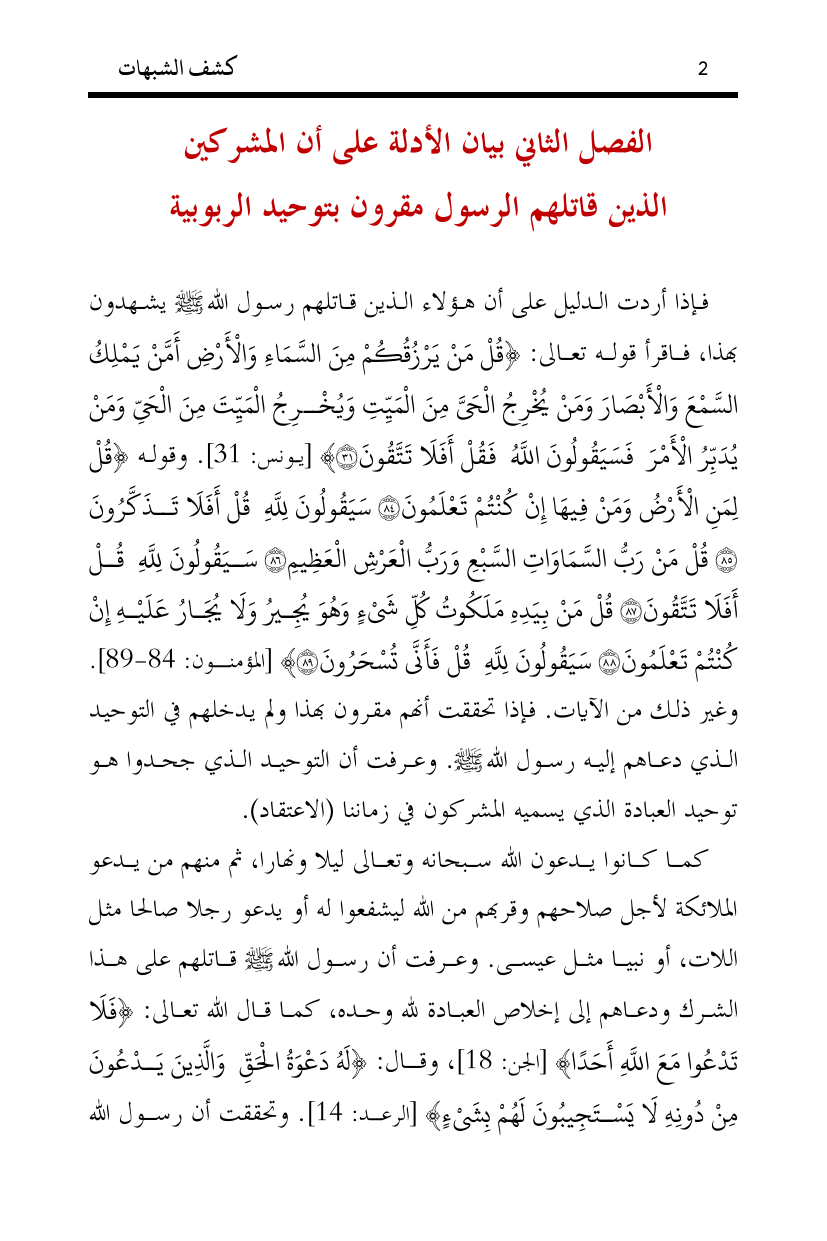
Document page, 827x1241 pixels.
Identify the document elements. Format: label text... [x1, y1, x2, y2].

text الفصل الثاني بيان الأدلة على أن المشركين الذين قاتلهم الرسول مقرون بتوحيد الربوبية [89, 113, 738, 241]
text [89, 836, 738, 1139]
text فإذا أردت الدليل على أن هؤلاء الذين قاتلهم رسول الله ج يشهدون بهذا، فاقرأ قوله تعالى: ﴿قُلْ مَنْ يَرْزُقُكُمْ مِنَ السَّمَاءِ وَالْأَرْضِ أَمَّنْ يَمْلِكُ السَّمْعَ وَالْأَبْصَارَ وَمَنْ يُخْرِجُ الْحَيَّ مِنَ الْمَيِّتِ وَيُخْرِجُ الْمَيِّتَ مِنَ الْحَيِّ وَمَنْ يُدَبِّرُ الْأَمْرَ فَسَيَقُولُونَ اللَّهُ فَقُلْ أَفَلَا تَتَّقُونَ٣١﴾ [يونس: 31]. وقوله ﴿قُلْ لِمَنِ الْأَرْضُ وَمَنْ فِيهَا إِنْ كُنْتُمْ تَعْلَمُونَ٨٤ سَيَقُولُونَ لِلَّهِ قُلْ أَفَلَا تَذَكَّرُونَ٨٥ قُلْ مَنْ رَبُّ السَّمَاوَاتِ السَّبْعِ وَرَبُّ الْعَرْشِ الْعَظِيمِ٨٦ سَيَقُولُونَ لِلَّهِ قُلْ أَفَلَا تَتَّقُونَ٨٧ قُلْ مَنْ بِيَدِهِ مَلَكُوتُ كُلِّ شَيْءٍ وَهُوَ يُجِيرُ وَلَا يُجَارُ عَلَيْهِ إِنْ كُنْتُمْ تَعْلَمُونَ٨٨ سَيَقُولُونَ لِلَّهِ قُلْ فَأَنَّى تُسْحَرُونَ٨٩﴾ [المؤمنون: 84-89]. وغير ذلك من الآيات. فإذا تحققت أنهم مقرون بهذا ولم يدخلهم في التوحيد الذي دعاهم إليه رسول الله ج. وعرفت أن التوحيد الذي جحدوا هو توحيد العبادة الذي يسميه المشركون في زماننا (الاعتقاد). [89, 278, 738, 836]
